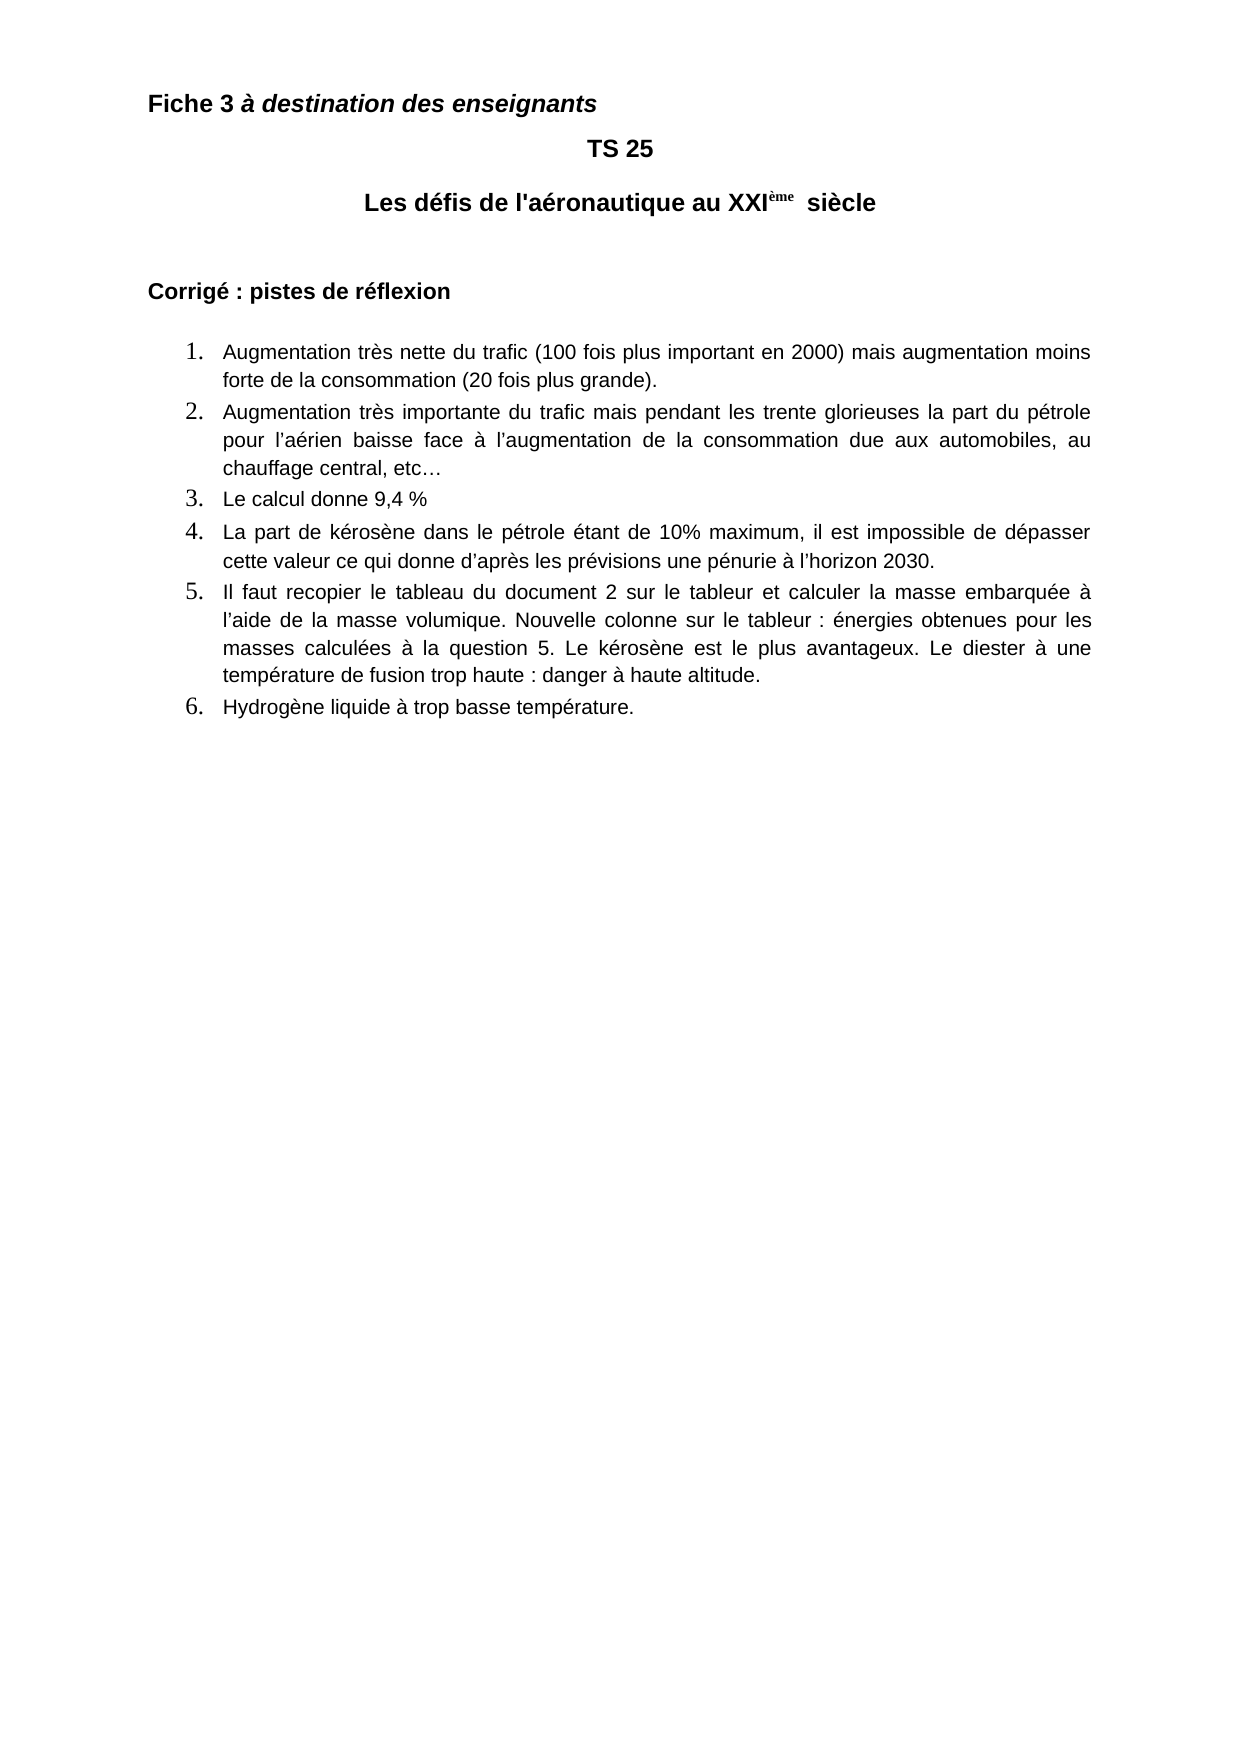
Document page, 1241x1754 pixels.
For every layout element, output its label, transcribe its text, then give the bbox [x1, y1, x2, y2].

list Hydrogène liquide à trop basse température. [185, 691, 1093, 719]
list Augmentation très nette du trafic (100 fois plus important en 2000) mais augmentation moins forte de la consommation (20 fois plus grande). [185, 336, 1093, 392]
text Fiche 3 à destination des enseignants [148, 89, 1093, 117]
list La part de kérosène dans le pétrole étant de 10% maximum, il est impossible de dépasser cette valeur ce qui donne d’après les prévisions une pénurie à l’horizon 2030. [185, 516, 1093, 572]
text TS 25 [148, 134, 1093, 163]
list Il faut recopier le tableau du document 2 sur le tableur et calculer la masse embarquée à l’aide de la masse volumique. Nouvelle colonne sur le tableur : énergies obtenues pour les masses calculées à la question 5. Le kérosène est le plus avantageux. Le diester à une température de fusion trop haute : danger à haute altitude. [185, 576, 1093, 687]
list Le calcul donne 9,4 % [185, 483, 1093, 512]
list Augmentation très importante du trafic mais pendant les trente glorieuses la part du pétrole pour l’aérien baisse face à l’augmentation de la consommation due aux automobiles, au chauffage central, etc… [185, 396, 1093, 479]
list Corrigé : pistes de réflexion [148, 278, 1093, 305]
text Les défis de l'aéronautique au XXIème siècle [148, 188, 1093, 217]
